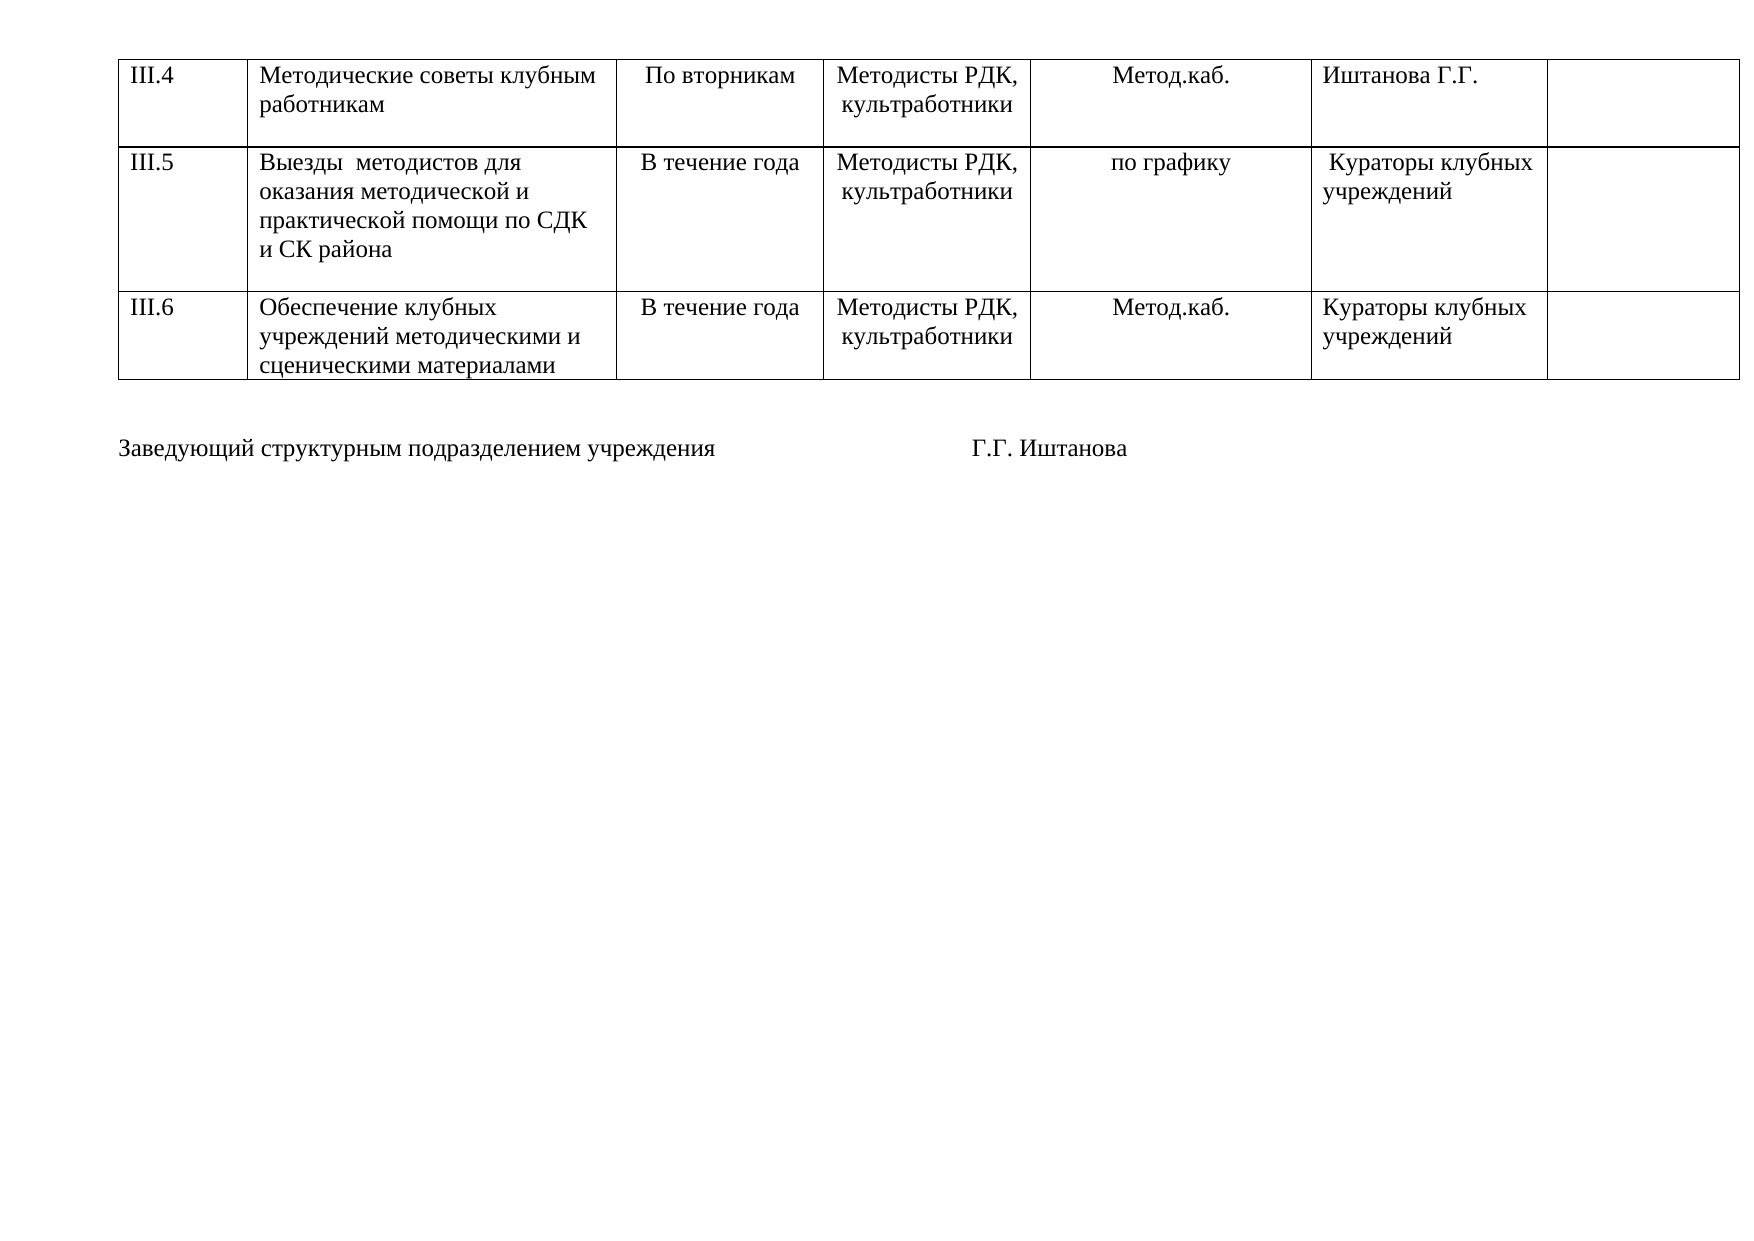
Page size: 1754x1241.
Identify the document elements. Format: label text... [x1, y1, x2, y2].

table_cell Выезды методистов для оказания методической и практической помощи по СДК и СК района [248, 148, 616, 291]
table_cell [1548, 60, 1739, 146]
table_cell Метод.каб. [1031, 60, 1311, 146]
table_cell [1548, 148, 1739, 291]
table_cell Кураторы клубных учреждений [1312, 148, 1547, 291]
table_cell В течение года [617, 148, 823, 291]
table_cell III.4 [119, 60, 247, 146]
table_cell По вторникам [617, 60, 823, 146]
table_cell Методисты РДК, культработники [824, 148, 1030, 291]
table_cell Обеспечение клубных учреждений методическими и сценическими материалами [248, 292, 616, 378]
table_cell Иштанова Г.Г. [1312, 60, 1547, 146]
table_cell III.5 [119, 148, 247, 291]
table_cell [1548, 292, 1739, 378]
table_cell Методисты РДК, культработники [824, 292, 1030, 378]
text Заведующий структурным подразделением учреждения Г.Г. Иштанова [118, 433, 1636, 462]
table_cell Кураторы клубных учреждений [1312, 292, 1547, 378]
table_cell Метод.каб. [1031, 292, 1311, 378]
table_cell по графику [1031, 148, 1311, 291]
table_cell Методические советы клубным работникам [248, 60, 616, 146]
table_cell В течение года [617, 292, 823, 378]
table_cell Методисты РДК, культработники [824, 60, 1030, 146]
table_cell III.6 [119, 292, 247, 378]
